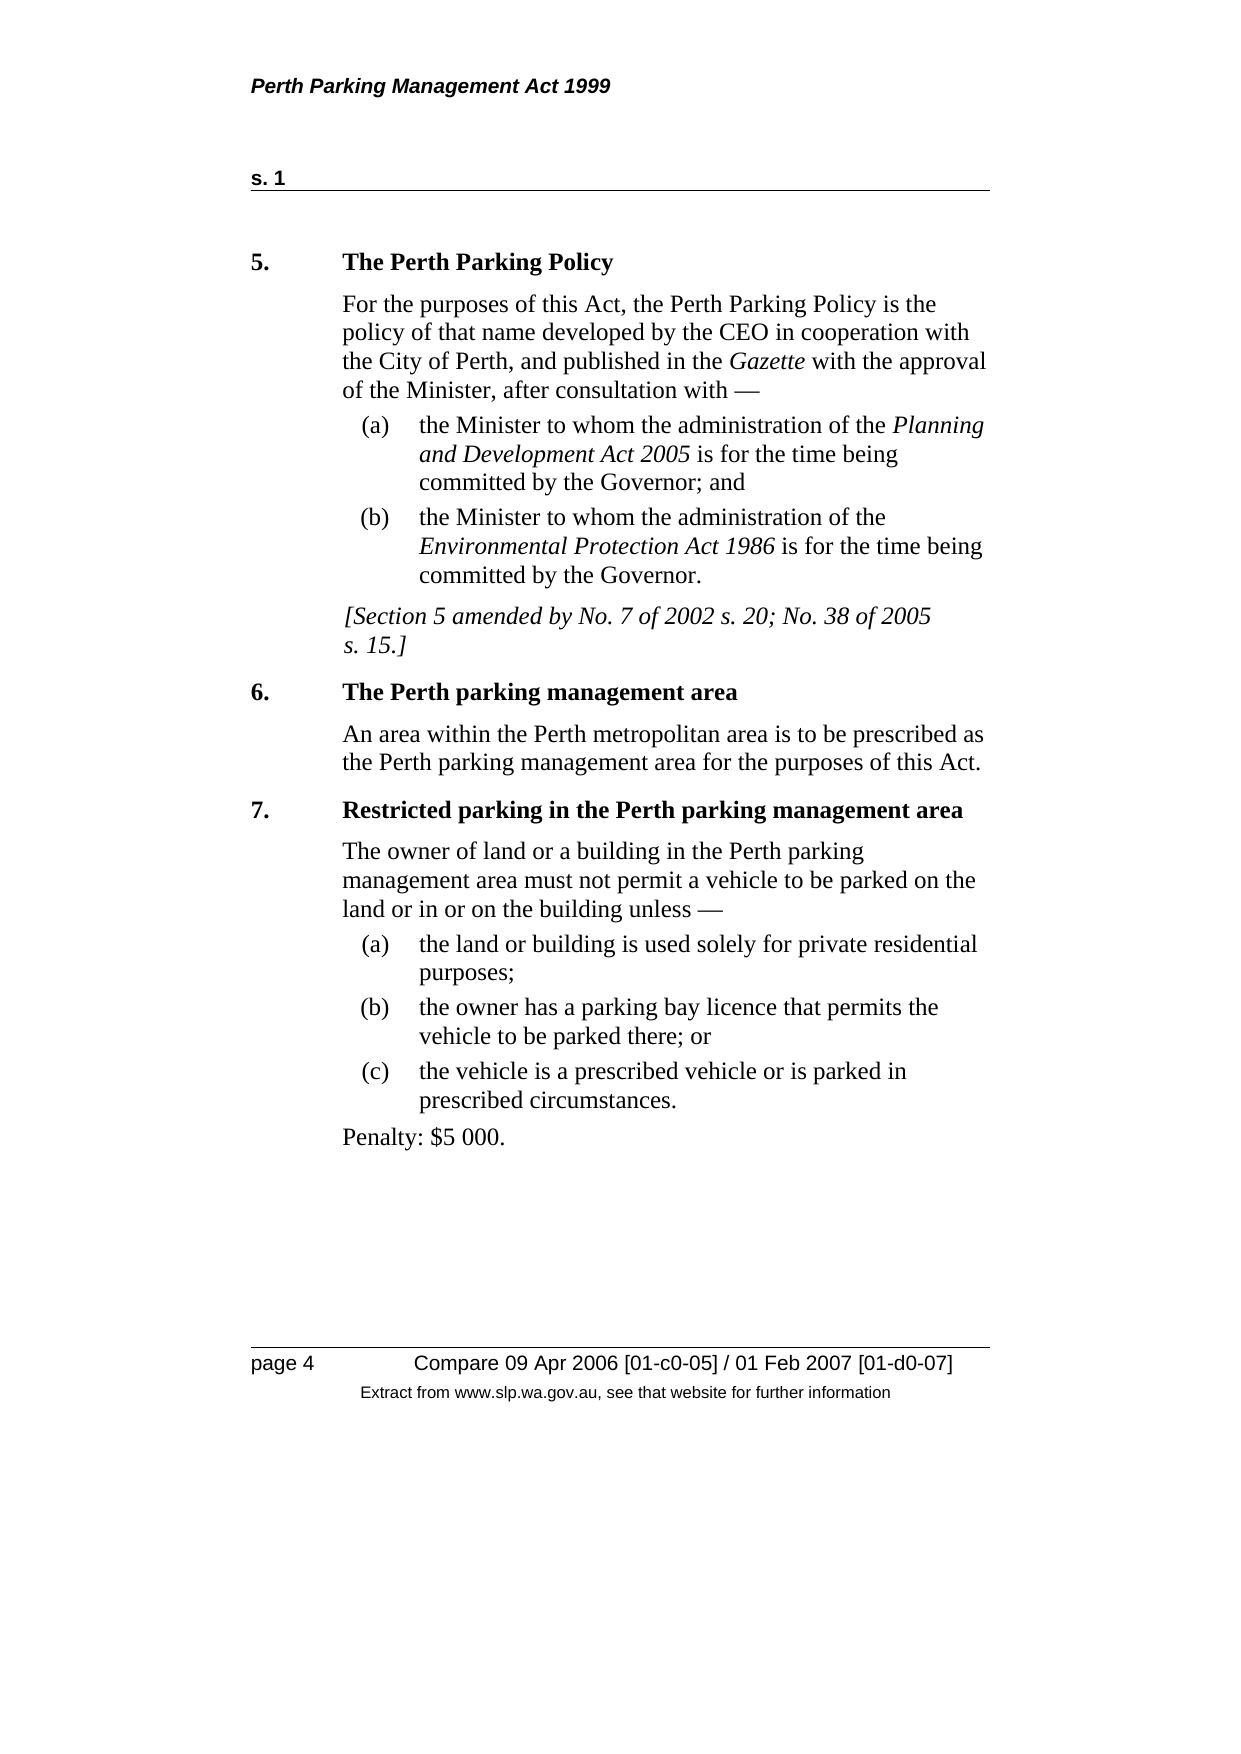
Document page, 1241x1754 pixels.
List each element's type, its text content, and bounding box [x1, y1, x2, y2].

text Penalty: $5 000. [251, 1122, 990, 1151]
text (c) the vehicle is a prescribed vehicle or is parked in prescribed circumstances. [251, 1056, 990, 1114]
text (a) the land or building is used solely for private residential purposes; [251, 929, 990, 986]
text [Section 5 amended by No. 7 of 2002 s. 20; No. 38 of 2005 s. 15.] [251, 601, 990, 659]
text The owner of land or a building in the Perth parking management area must not permit a vehicle to be parked on the land or in or on the building unless — [251, 836, 990, 922]
text For the purposes of this Act, the Perth Parking Policy is the policy of that name developed by the CEO in cooperation with the City of Perth, and published in the Gazette with the approval of the Minister, after consultation with — [251, 289, 990, 404]
text (b) the owner has a parking bay licence that permits the vehicle to be parked there; or [251, 992, 990, 1050]
text (b) the Minister to whom the administration of the Environmental Protection Act 1986 is for the time being committed by the Governor. [251, 502, 990, 589]
text (a) the Minister to whom the administration of the Planning and Development Act 2005 is for the time being committed by the Governor; and [251, 410, 990, 496]
subtitle 7. Restricted parking in the Perth parking management area [251, 795, 990, 824]
subtitle 6. The Perth parking management area [251, 677, 990, 706]
subtitle 5. The Perth Parking Policy [251, 247, 990, 276]
text An area within the Perth metropolitan area is to be prescribed as the Perth parking management area for the purposes of this Act. [251, 719, 990, 776]
